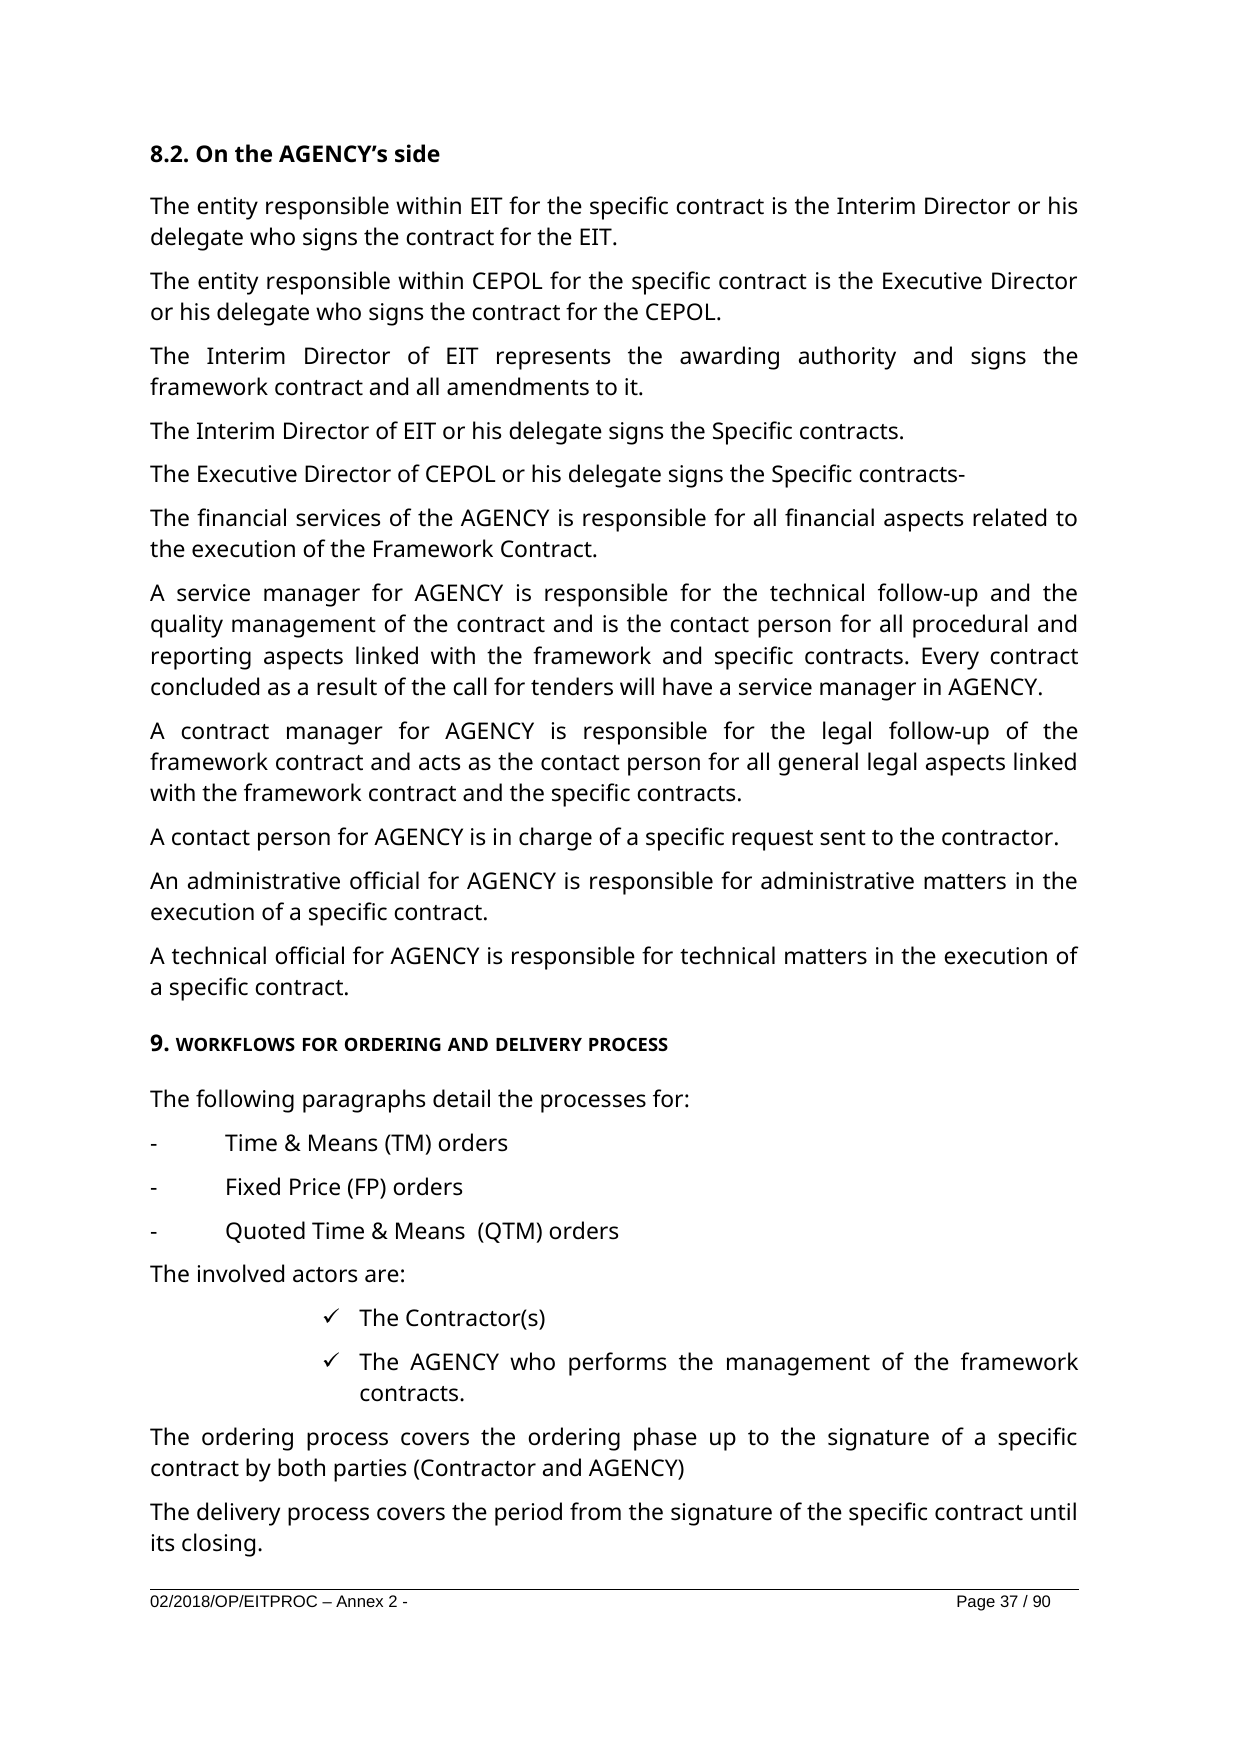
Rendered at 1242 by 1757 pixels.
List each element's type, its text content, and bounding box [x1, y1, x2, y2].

subtitle workflows for ordering and delivery process [150, 1027, 1079, 1058]
text A contact person for AGENCY is in charge of a specific request sent to the contractor. [150, 821, 1079, 852]
list The AGENCY who performs the management of the framework contracts. [322, 1346, 1079, 1408]
text The ordering process covers the ordering phase up to the signature of a specific contract by both parties (Contractor and AGENCY) [150, 1421, 1079, 1483]
list The Contractor(s) [322, 1302, 1079, 1333]
text The Executive Director of CEPOL or his delegate signs the Specific contracts- [150, 458, 1079, 489]
text The Interim Director of EIT represents the awarding authority and signs the framework contract and all amendments to it. [150, 339, 1079, 402]
text The Interim Director of EIT or his delegate signs the Specific contracts. [150, 414, 1079, 446]
text A service manager for AGENCY is responsible for the technical follow-up and the quality management of the contract and is the contact person for all procedural and reporting aspects linked with the framework and specific contracts. Every contract concluded as a result of the call for tenders will have a service manager in AGENCY. [150, 577, 1079, 702]
text The entity responsible within CEPOL for the specific contract is the Executive Director or his delegate who signs the contract for the CEPOL. [150, 264, 1079, 327]
text - Time & Means (TM) orders [150, 1127, 1079, 1158]
text An administrative official for AGENCY is responsible for administrative matters in the execution of a specific contract. [150, 864, 1079, 927]
text The financial services of the AGENCY is responsible for all financial aspects related to the execution of the Framework Contract. [150, 502, 1079, 564]
text - Quoted Time & Means (QTM) orders [150, 1214, 1079, 1246]
text The delivery process covers the period from the signature of the specific contract until its closing. [150, 1496, 1079, 1558]
text A contract manager for AGENCY is responsible for the legal follow-up of the framework contract and acts as the contact person for all general legal aspects linked with the framework contract and the specific contracts. [150, 714, 1079, 808]
text A technical official for AGENCY is responsible for technical matters in the execution of a specific contract. [150, 939, 1079, 1002]
text The entity responsible within EIT for the specific contract is the Interim Director or his delegate who signs the contract for the EIT. [150, 189, 1079, 252]
text - Fixed Price (FP) orders [150, 1171, 1079, 1202]
text The following paragraphs detail the processes for: [150, 1083, 1079, 1114]
text The involved actors are: [150, 1258, 1079, 1289]
subtitle On the AGENCY’s side [150, 137, 1079, 169]
